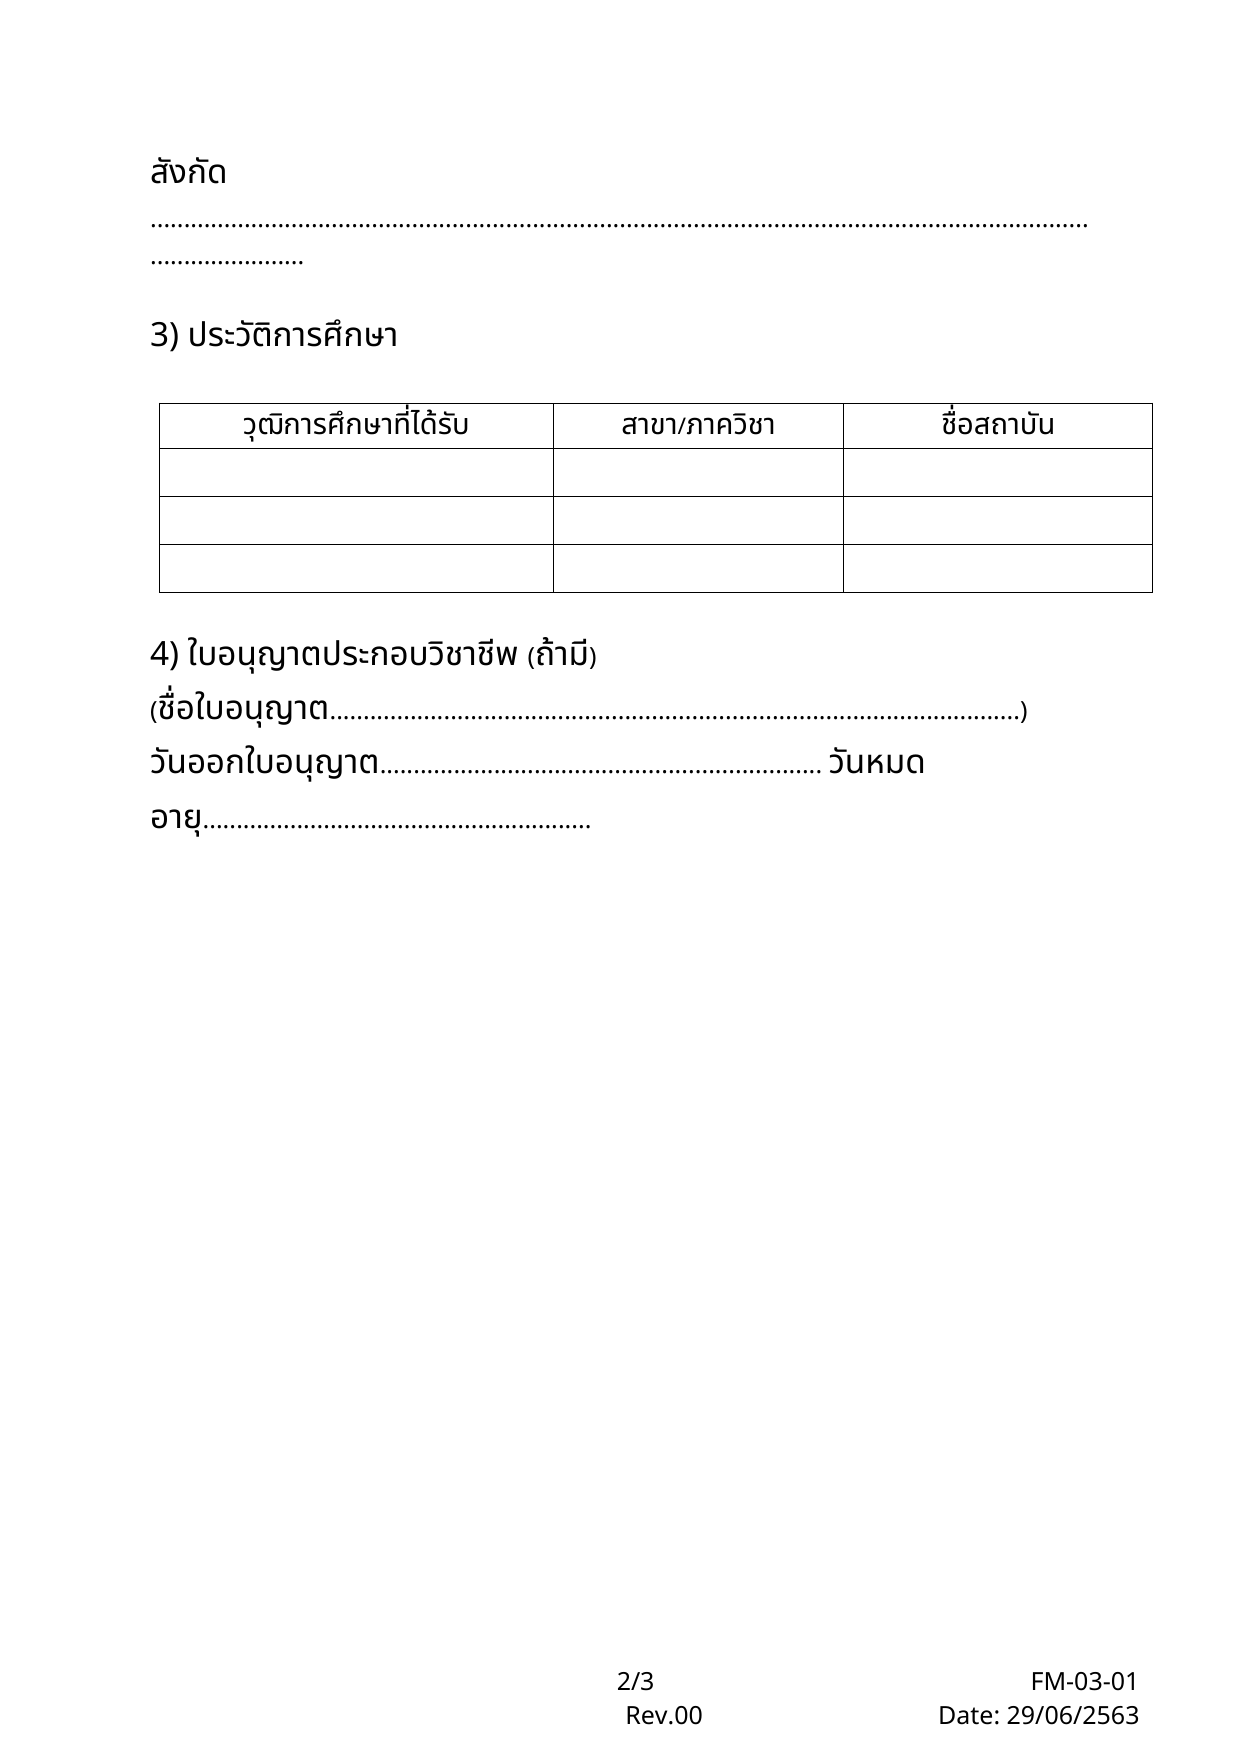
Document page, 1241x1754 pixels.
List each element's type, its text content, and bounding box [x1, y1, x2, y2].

table_cell [844, 449, 1152, 496]
table_cell [554, 545, 843, 592]
table_cell [844, 545, 1152, 592]
table_cell [160, 497, 553, 544]
table_cell [554, 497, 843, 544]
table_cell [554, 449, 843, 496]
table_header วุฒิการศึกษาที่ได้รับ [160, 404, 553, 448]
table_cell [160, 449, 553, 496]
list ประวัติการศึกษา [150, 311, 1090, 362]
table_header สาขา/ภาควิชา [554, 404, 843, 448]
list ใบอนุญาตประกอบวิชาชีพ (ถ้ามี) [150, 629, 1090, 680]
table_cell [160, 545, 553, 592]
text วันออกใบอนุญาต.................................................................. วันหมดอายุ.......................................................... [150, 738, 1090, 843]
text (ชื่อใบอนุญาต.......................................................................................................) [150, 684, 1090, 734]
table_header ชื่อสถาบัน [844, 404, 1152, 448]
table_cell [844, 497, 1152, 544]
text สังกัด ................................................................................................................................................................... [150, 148, 1090, 272]
